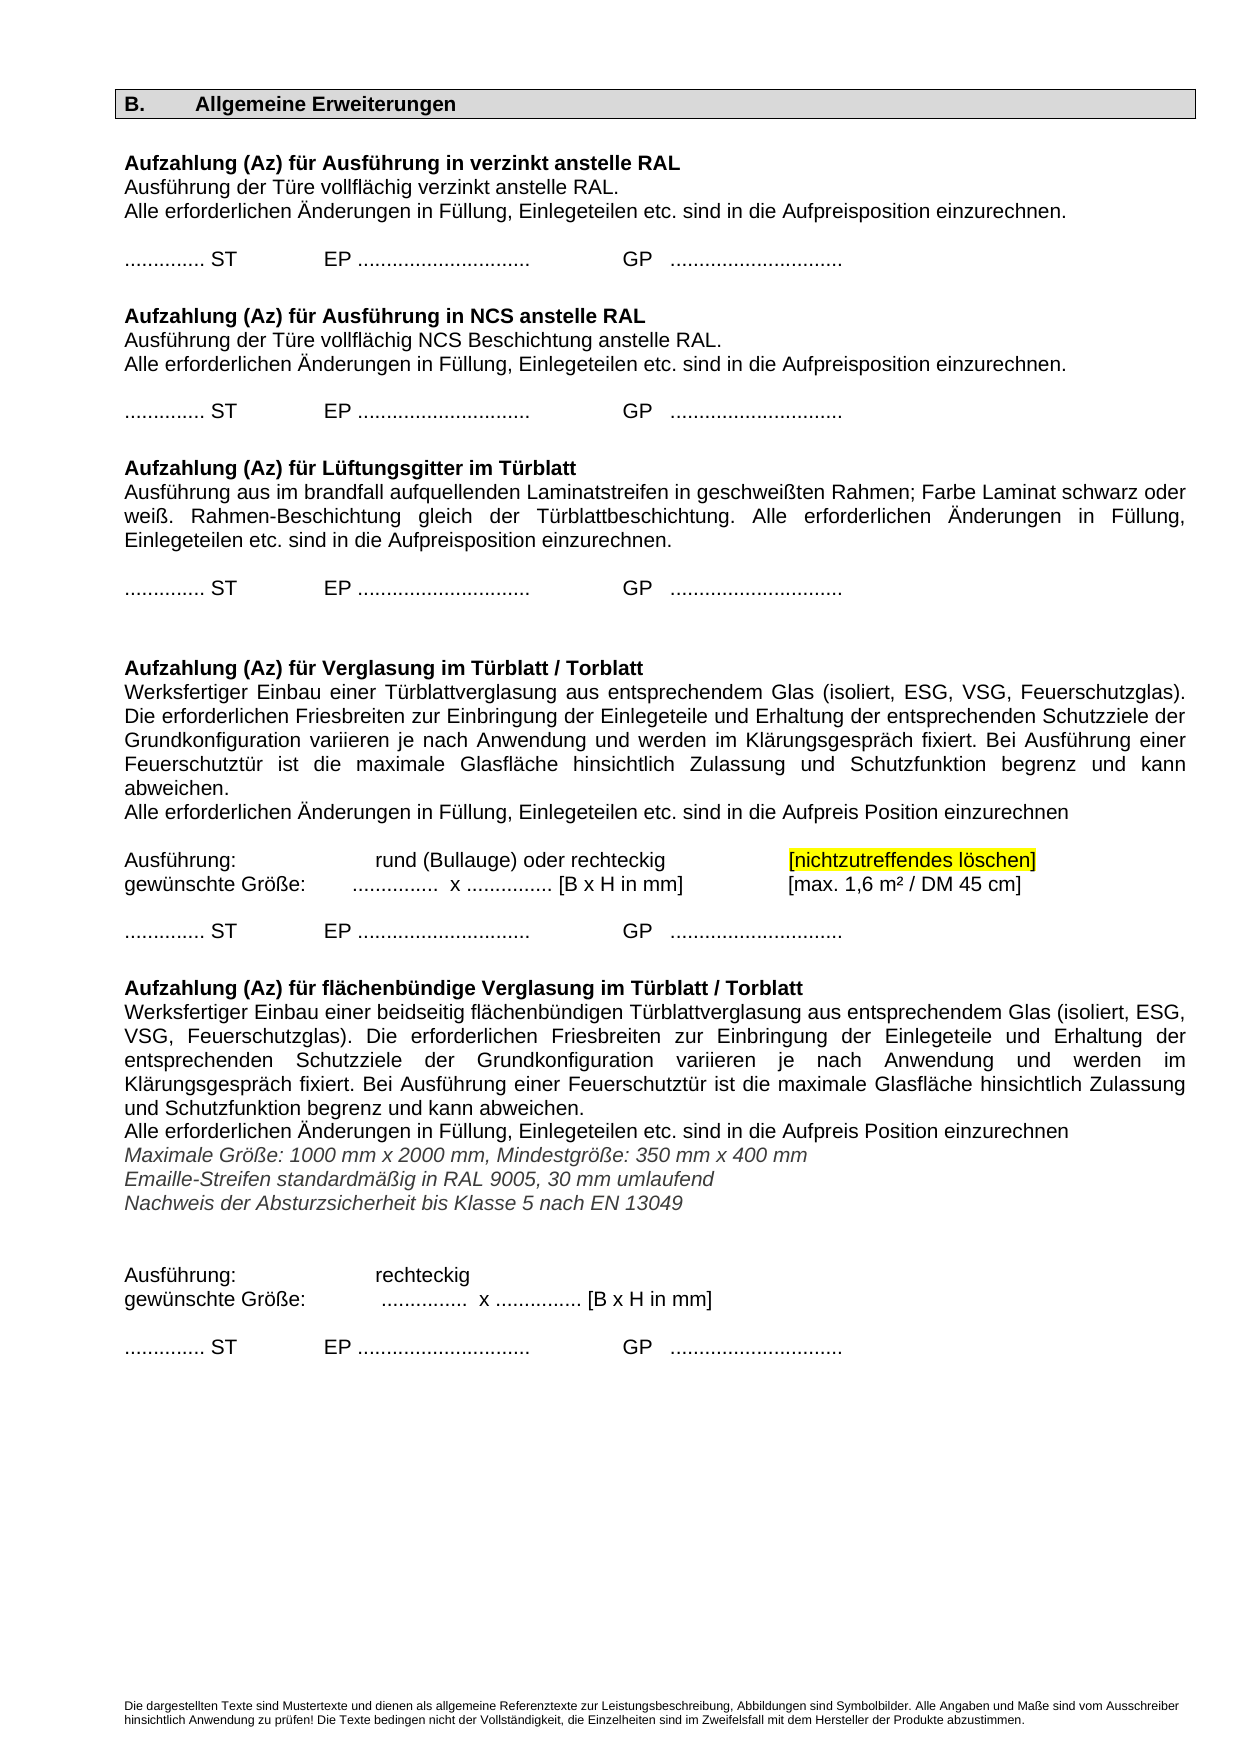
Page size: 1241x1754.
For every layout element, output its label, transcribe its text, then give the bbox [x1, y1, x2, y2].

text .............. ST EP .............................. GP .............................. [124, 919, 1187, 943]
text Alle erforderlichen Änderungen in Füllung, Einlegeteilen etc. sind in die Aufpreis Position einzurechnen [124, 1119, 1187, 1143]
subtitle Aufzahlung (Az) für Ausführung in verzinkt anstelle RAL [124, 151, 1187, 175]
subtitle Aufzahlung (Az) für flächenbündige Verglasung im Türblatt / Torblatt [124, 976, 1187, 999]
text Alle erforderlichen Änderungen in Füllung, Einlegeteilen etc. sind in die Aufpreis Position einzurechnen [124, 799, 1187, 823]
text Ausführung der Türe vollflächig NCS Beschichtung anstelle RAL. [124, 327, 1187, 351]
text Ausführung: rund (Bullauge) oder rechteckig [nichtzutreffendes löschen] [124, 847, 1187, 871]
text gewünschte Größe: ............... x ............... [B x H in mm] [max. 1,6 m² / DM 45 cm] [124, 871, 1187, 895]
text .............. ST EP .............................. GP .............................. [124, 247, 1187, 271]
text Werksfertiger Einbau einer Türblattverglasung aus entsprechendem Glas (isoliert, ESG, VSG, Feuerschutzglas). Die erforderlichen Friesbreiten zur Einbringung der Einlegeteile und Erhaltung der entsprechenden Schutzziele der Grundkonfiguration variieren je nach Anwendung und werden im Klärungsgespräch fixiert. Bei Ausführung einer Feuerschutztür ist die maximale Glasfläche hinsichtlich Zulassung und Schutzfunktion begrenz und kann abweichen. [124, 680, 1187, 799]
text Alle erforderlichen Änderungen in Füllung, Einlegeteilen etc. sind in die Aufpreisposition einzurechnen. [124, 351, 1187, 375]
text Alle erforderlichen Änderungen in Füllung, Einlegeteilen etc. sind in die Aufpreisposition einzurechnen. [124, 199, 1187, 223]
text gewünschte Größe: ............... x ............... [B x H in mm] [124, 1287, 1187, 1311]
text Ausführung der Türe vollflächig verzinkt anstelle RAL. [124, 175, 1187, 199]
text .............. ST EP .............................. GP .............................. [124, 399, 1187, 423]
subtitle Allgemeine Erweiterungen [116, 90, 1195, 118]
text Ausführung aus im brandfall aufquellenden Laminatstreifen in geschweißten Rahmen; Farbe Laminat schwarz oder weiß. Rahmen-Beschichtung gleich der Türblattbeschichtung. Alle erforderlichen Änderungen in Füllung, Einlegeteilen etc. sind in die Aufpreisposition einzurechnen. [124, 479, 1187, 551]
text Maximale Größe: 1000 mm x 2000 mm, Mindestgröße: 350 mm x 400 mm [124, 1143, 1187, 1167]
text .............. ST EP .............................. GP .............................. [124, 1335, 1187, 1359]
text Nachweis der Absturzsicherheit bis Klasse 5 nach EN 13049 [124, 1191, 1187, 1215]
text Ausführung: rechteckig [124, 1263, 1187, 1287]
text .............. ST EP .............................. GP .............................. [124, 575, 1187, 599]
text Werksfertiger Einbau einer beidseitig flächenbündigen Türblattverglasung aus entsprechendem Glas (isoliert, ESG, VSG, Feuerschutzglas). Die erforderlichen Friesbreiten zur Einbringung der Einlegeteile und Erhaltung der entsprechenden Schutzziele der Grundkonfiguration variieren je nach Anwendung und werden im Klärungsgespräch fixiert. Bei Ausführung einer Feuerschutztür ist die maximale Glasfläche hinsichtlich Zulassung und Schutzfunktion begrenz und kann abweichen. [124, 999, 1187, 1119]
text Emaille-Streifen standardmäßig in RAL 9005, 30 mm umlaufend [124, 1167, 1187, 1191]
subtitle Aufzahlung (Az) für Lüftungsgitter im Türblatt [124, 456, 1187, 479]
subtitle Aufzahlung (Az) für Verglasung im Türblatt / Torblatt [124, 656, 1187, 680]
subtitle Aufzahlung (Az) für Ausführung in NCS anstelle RAL [124, 303, 1187, 327]
